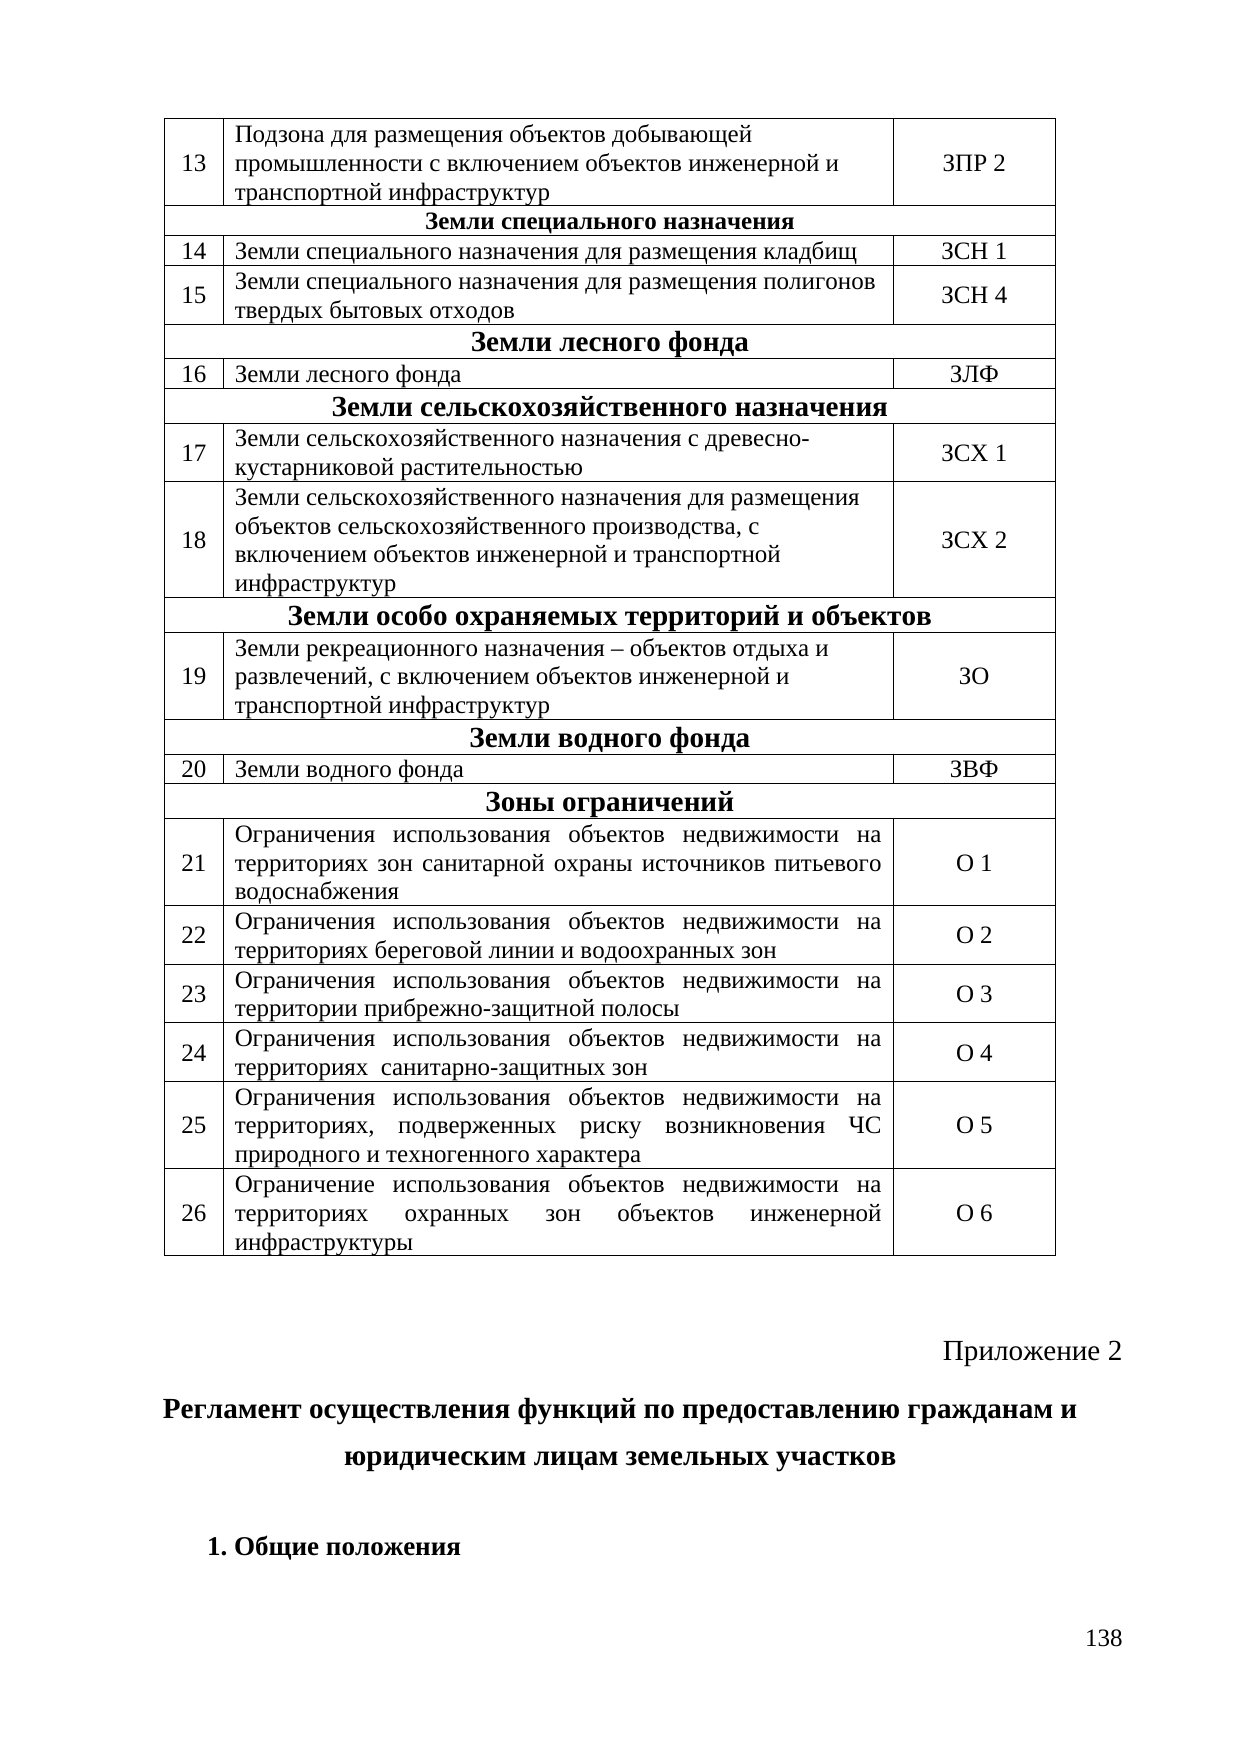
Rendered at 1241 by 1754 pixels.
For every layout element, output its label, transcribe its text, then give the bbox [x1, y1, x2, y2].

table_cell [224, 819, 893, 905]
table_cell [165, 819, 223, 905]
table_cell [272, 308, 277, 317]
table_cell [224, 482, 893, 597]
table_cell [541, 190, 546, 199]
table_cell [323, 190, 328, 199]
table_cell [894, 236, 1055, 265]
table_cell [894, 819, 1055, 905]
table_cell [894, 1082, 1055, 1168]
text Приложение 2 [118, 1333, 1122, 1366]
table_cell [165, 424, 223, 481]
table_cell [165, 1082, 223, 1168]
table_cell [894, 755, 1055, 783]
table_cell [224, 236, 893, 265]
text Регламент осуществления функций по предоставлению гражданам и юридическим лицам земельных участков [118, 1392, 1122, 1471]
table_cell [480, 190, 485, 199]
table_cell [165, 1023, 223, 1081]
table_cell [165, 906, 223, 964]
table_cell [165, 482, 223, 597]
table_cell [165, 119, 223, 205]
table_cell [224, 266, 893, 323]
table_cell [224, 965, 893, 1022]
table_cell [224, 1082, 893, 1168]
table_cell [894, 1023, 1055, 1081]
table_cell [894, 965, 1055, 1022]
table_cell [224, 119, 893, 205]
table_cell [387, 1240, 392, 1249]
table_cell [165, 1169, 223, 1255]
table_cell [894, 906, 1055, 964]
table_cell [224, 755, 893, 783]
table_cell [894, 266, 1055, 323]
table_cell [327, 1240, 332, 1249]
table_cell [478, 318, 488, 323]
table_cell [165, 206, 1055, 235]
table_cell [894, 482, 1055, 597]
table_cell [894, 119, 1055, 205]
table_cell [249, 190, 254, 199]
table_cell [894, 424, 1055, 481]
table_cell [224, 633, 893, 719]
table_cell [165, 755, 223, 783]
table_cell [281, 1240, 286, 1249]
text 1. Общие положения [118, 1530, 1122, 1561]
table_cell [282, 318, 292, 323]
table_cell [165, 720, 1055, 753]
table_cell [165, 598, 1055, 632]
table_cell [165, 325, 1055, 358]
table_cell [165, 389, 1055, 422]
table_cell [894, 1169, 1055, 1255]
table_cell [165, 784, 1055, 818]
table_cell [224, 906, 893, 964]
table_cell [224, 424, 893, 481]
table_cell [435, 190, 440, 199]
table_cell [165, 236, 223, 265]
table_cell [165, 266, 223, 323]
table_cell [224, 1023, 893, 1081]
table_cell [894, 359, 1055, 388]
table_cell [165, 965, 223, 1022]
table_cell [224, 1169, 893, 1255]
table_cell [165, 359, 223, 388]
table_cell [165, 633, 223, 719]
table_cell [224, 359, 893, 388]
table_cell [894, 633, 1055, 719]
